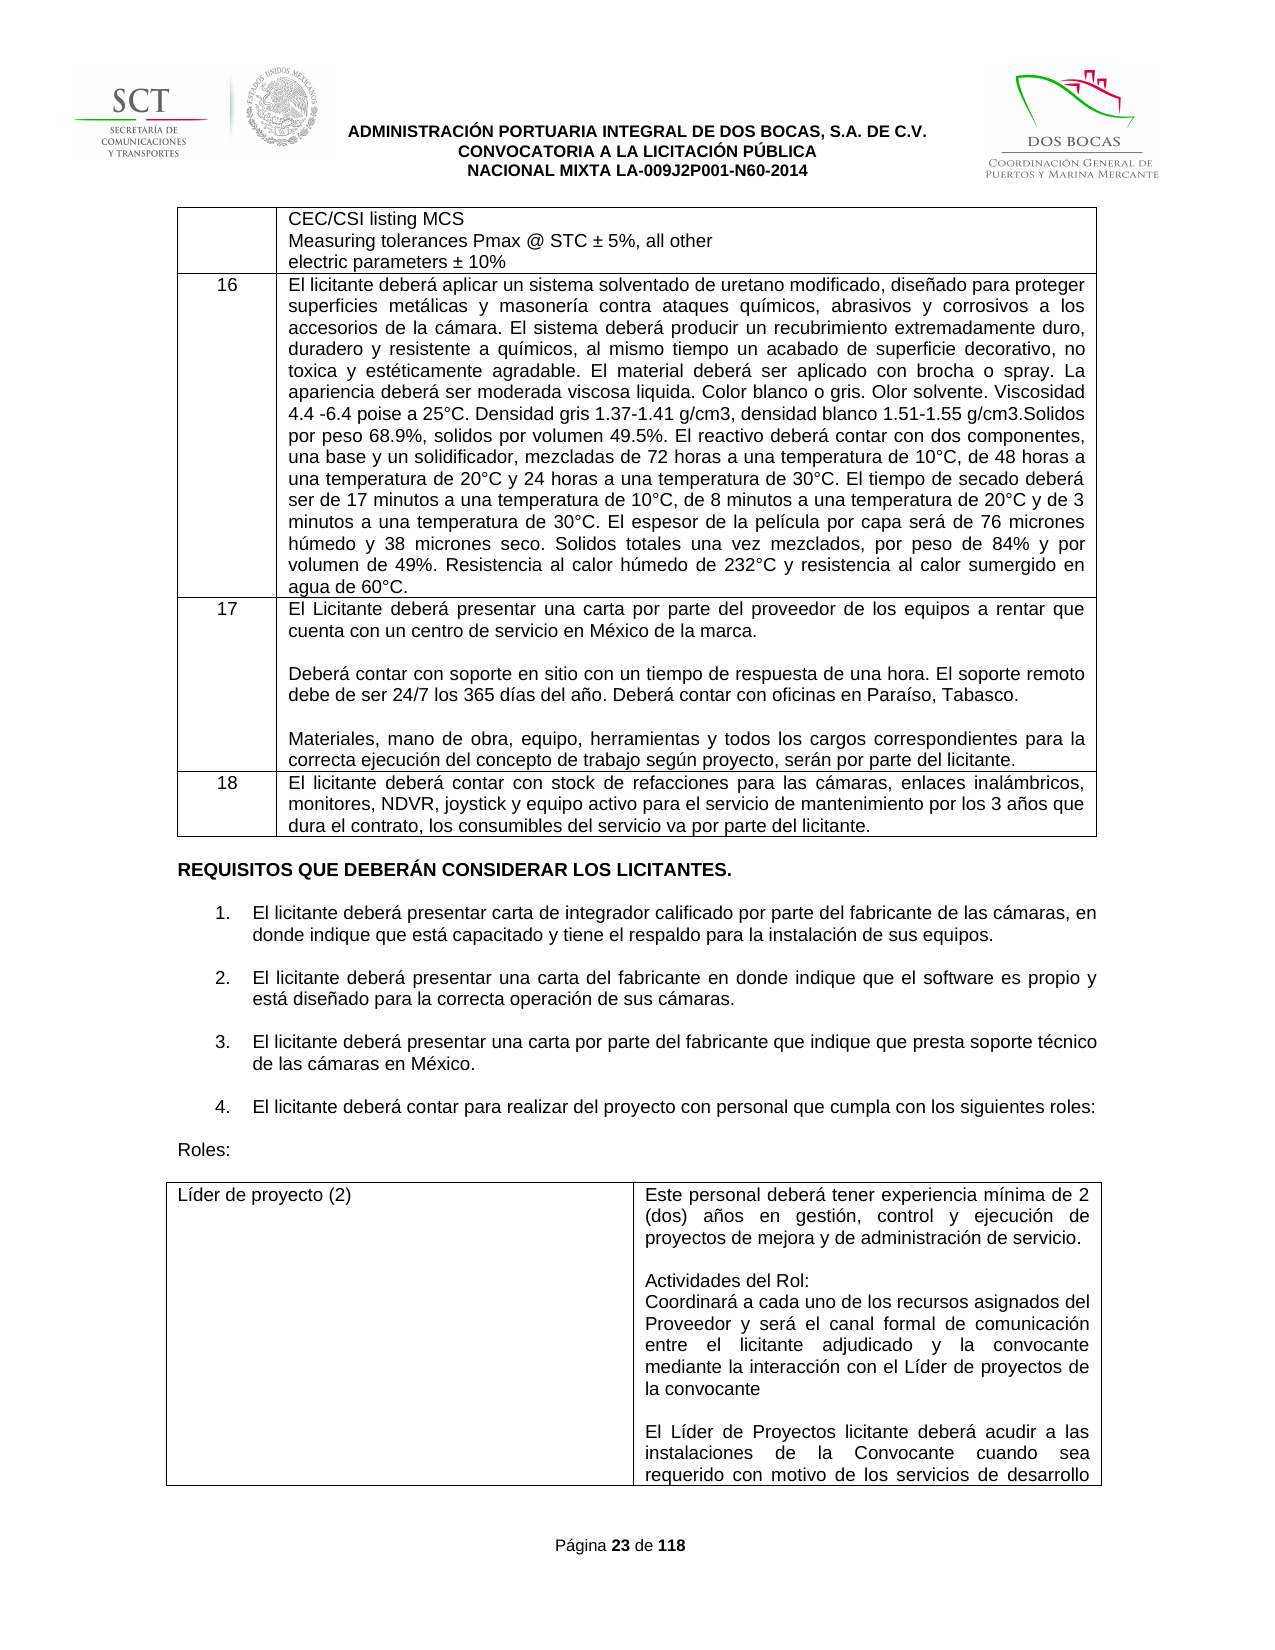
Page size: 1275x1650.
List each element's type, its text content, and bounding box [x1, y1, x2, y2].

list El licitante deberá presentar una carta del fabricante en donde indique que el software es propio y está diseñado para la correcta operación de sus cámaras. [215, 967, 1098, 1010]
text Roles: [177, 1139, 1098, 1161]
table_cell El Licitante deberá presentar una carta por parte del proveedor de los equipos a rentar que cuenta con un centro de servicio en México de la marca. Deberá contar con soporte en sitio con un tiempo de respuesta de una hora. El soporte remoto debe de ser 24/7 los 365 días del año. Deberá contar con oficinas en Paraíso, Tabasco. Materiales, mano de obra, equipo, herramientas y todos los cargos correspondientes para la correcta ejecución del concepto de trabajo según proyecto, serán por parte del licitante. [277, 598, 1096, 771]
list El licitante deberá contar para realizar del proyecto con personal que cumpla con los siguientes roles: [215, 1096, 1098, 1118]
table_cell El licitante deberá contar con stock de refacciones para las cámaras, enlaces inalámbricos, monitores, NDVR, joystick y equipo activo para el servicio de mantenimiento por los 3 años que dura el contrato, los consumibles del servicio va por parte del licitante. [277, 772, 1096, 836]
table_cell 17 [178, 598, 276, 771]
table_cell 15 [178, 208, 276, 272]
picture [985, 70, 1159, 180]
table_cell 16 [178, 274, 276, 597]
table_cell 18 [178, 772, 276, 836]
list El licitante deberá presentar carta de integrador calificado por parte del fabricante de las cámaras, en donde indique que está capacitado y tiene el respaldo para la instalación de sus equipos. [215, 902, 1098, 945]
text REQUISITOS QUE DEBERÁN CONSIDERAR LOS LICITANTES. [177, 859, 1098, 880]
table_cell El licitante deberá aplicar un sistema solventado de uretano modificado, diseñado para proteger superficies metálicas y masonería contra ataques químicos, abrasivos y corrosivos a los accesorios de la cámara. El sistema deberá producir un recubrimiento extremadamente duro, duradero y resistente a químicos, al mismo tiempo un acabado de superficie decorativo, no toxica y estéticamente agradable. El material deberá ser aplicado con brocha o spray. La apariencia deberá ser moderada viscosa liquida. Color blanco o gris. Olor solvente. Viscosidad 4.4 -6.4 poise a 25°C. Densidad gris 1.37-1.41 g/cm3, densidad blanco 1.51-1.55 g/cm3.Solidos por peso 68.9%, solidos por volumen 49.5%. El reactivo deberá contar con dos componentes, una base y un solidificador, mezcladas de 72 horas a una temperatura de 10°C, de 48 horas a una temperatura de 20°C y 24 horas a una temperatura de 30°C. El tiempo de secado deberá ser de 17 minutos a una temperatura de 10°C, de 8 minutos a una temperatura de 20°C y de 3 minutos a una temperatura de 30°C. El espesor de la película por capa será de 76 micrones húmedo y 38 micrones seco. Solidos totales una vez mezclados, por peso de 84% y por volumen de 49%. Resistencia al calor húmedo de 232°C y resistencia al calor sumergido en agua de 60°C. [277, 274, 1096, 597]
picture [71, 66, 337, 161]
list El licitante deberá presentar una carta por parte del fabricante que indique que presta soporte técnico de las cámaras en México. [215, 1031, 1098, 1074]
table_header Líder de proyecto (2) [167, 1183, 633, 1485]
